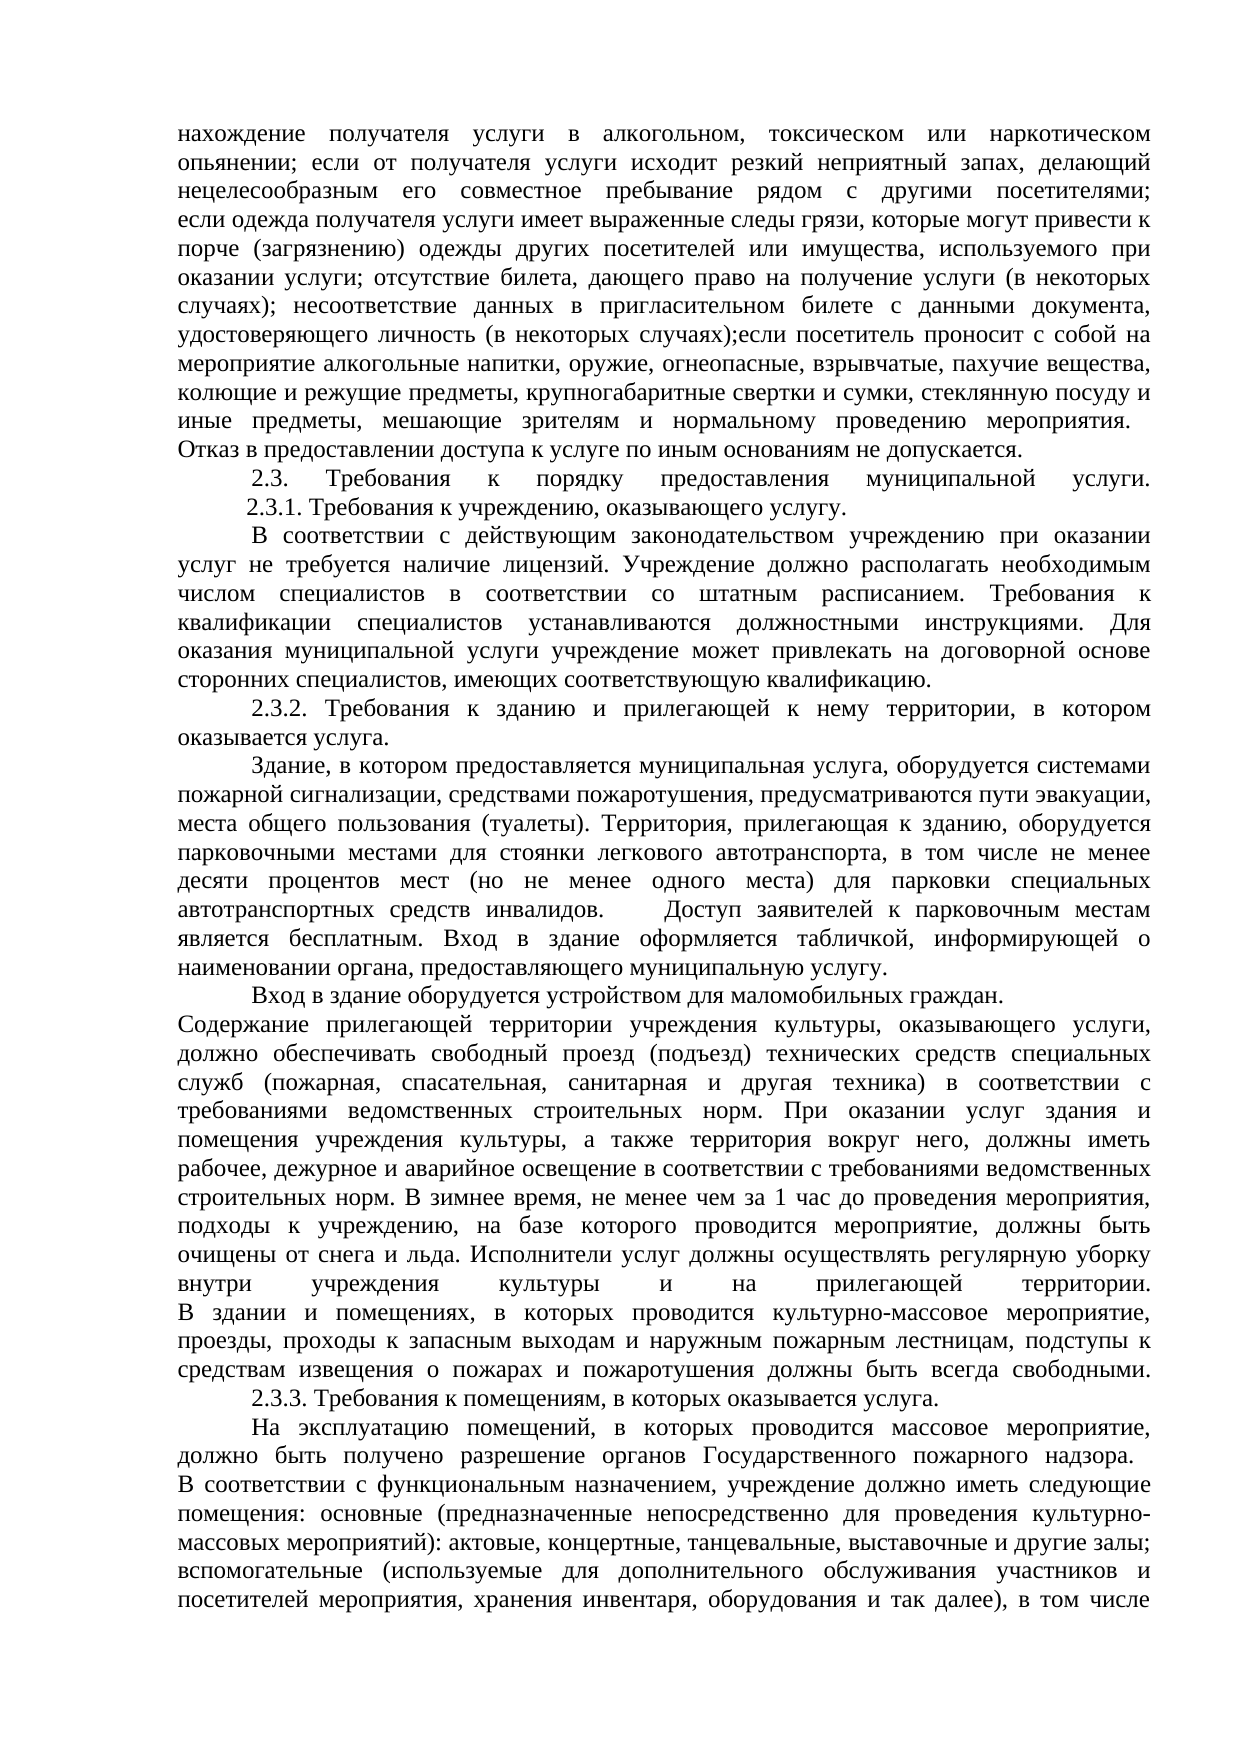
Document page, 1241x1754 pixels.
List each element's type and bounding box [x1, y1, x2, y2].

text [177, 118, 1152, 1613]
